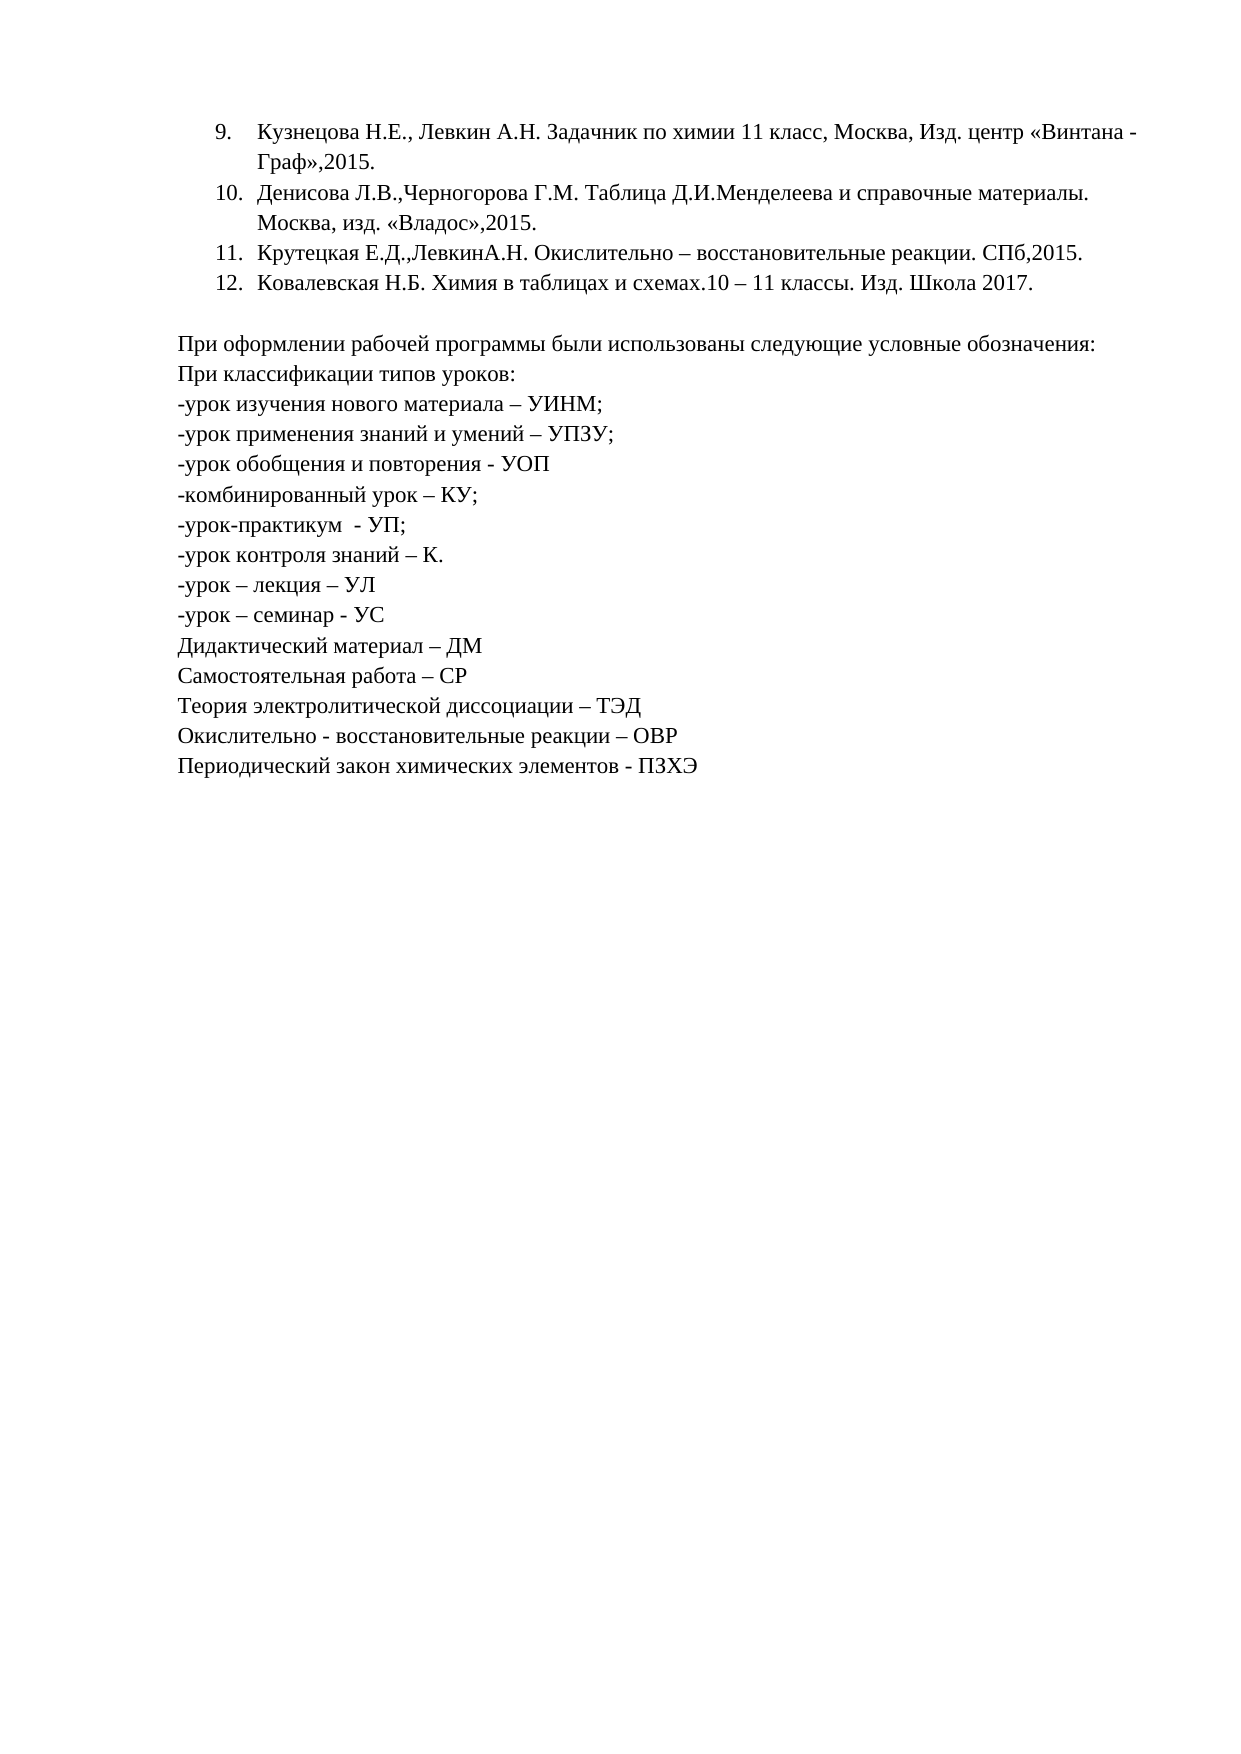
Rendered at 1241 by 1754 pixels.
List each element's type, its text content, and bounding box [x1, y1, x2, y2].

text -урок – лекция – УЛ [177, 571, 1152, 598]
text -урок изучения нового материала – УИНМ; [177, 390, 1152, 416]
text При оформлении рабочей программы были использованы следующие условные обозначения: [177, 329, 1152, 356]
text Теория электролитической диссоциации – ТЭД [177, 692, 1152, 718]
list Денисова Л.В.,Черногорова Г.М. Таблица Д.И.Менделеева и справочные материалы. Москва, изд. «Владос»,2015. [215, 178, 1152, 235]
list Крутецкая Е.Д.,ЛевкинА.Н. Окислительно – восстановительные реакции. СПб,2015. [215, 239, 1152, 265]
text -урок применения знаний и умений – УПЗУ; [177, 420, 1152, 447]
list Ковалевская Н.Б. Химия в таблицах и схемах.10 – 11 классы. Изд. Школа 2017. [215, 269, 1152, 296]
text Дидактический материал – ДМ [177, 632, 1152, 658]
text Окислительно - восстановительные реакции – ОВР [177, 722, 1152, 749]
text -урок-практикум - УП; [177, 511, 1152, 537]
text Самостоятельная работа – СР [177, 662, 1152, 688]
text -урок обобщения и повторения - УОП [177, 450, 1152, 477]
text -комбинированный урок – КУ; [177, 481, 1152, 507]
list Кузнецова Н.Е., Левкин А.Н. Задачник по химии 11 класс, Москва, Изд. центр «Винтана - Граф»,2015. [215, 118, 1152, 175]
text Периодический закон химических элементов - ПЗХЭ [177, 752, 1152, 779]
text При классификации типов уроков: [177, 360, 1152, 386]
text -урок контроля знаний – К. [177, 541, 1152, 567]
text -урок – семинар - УС [177, 601, 1152, 628]
